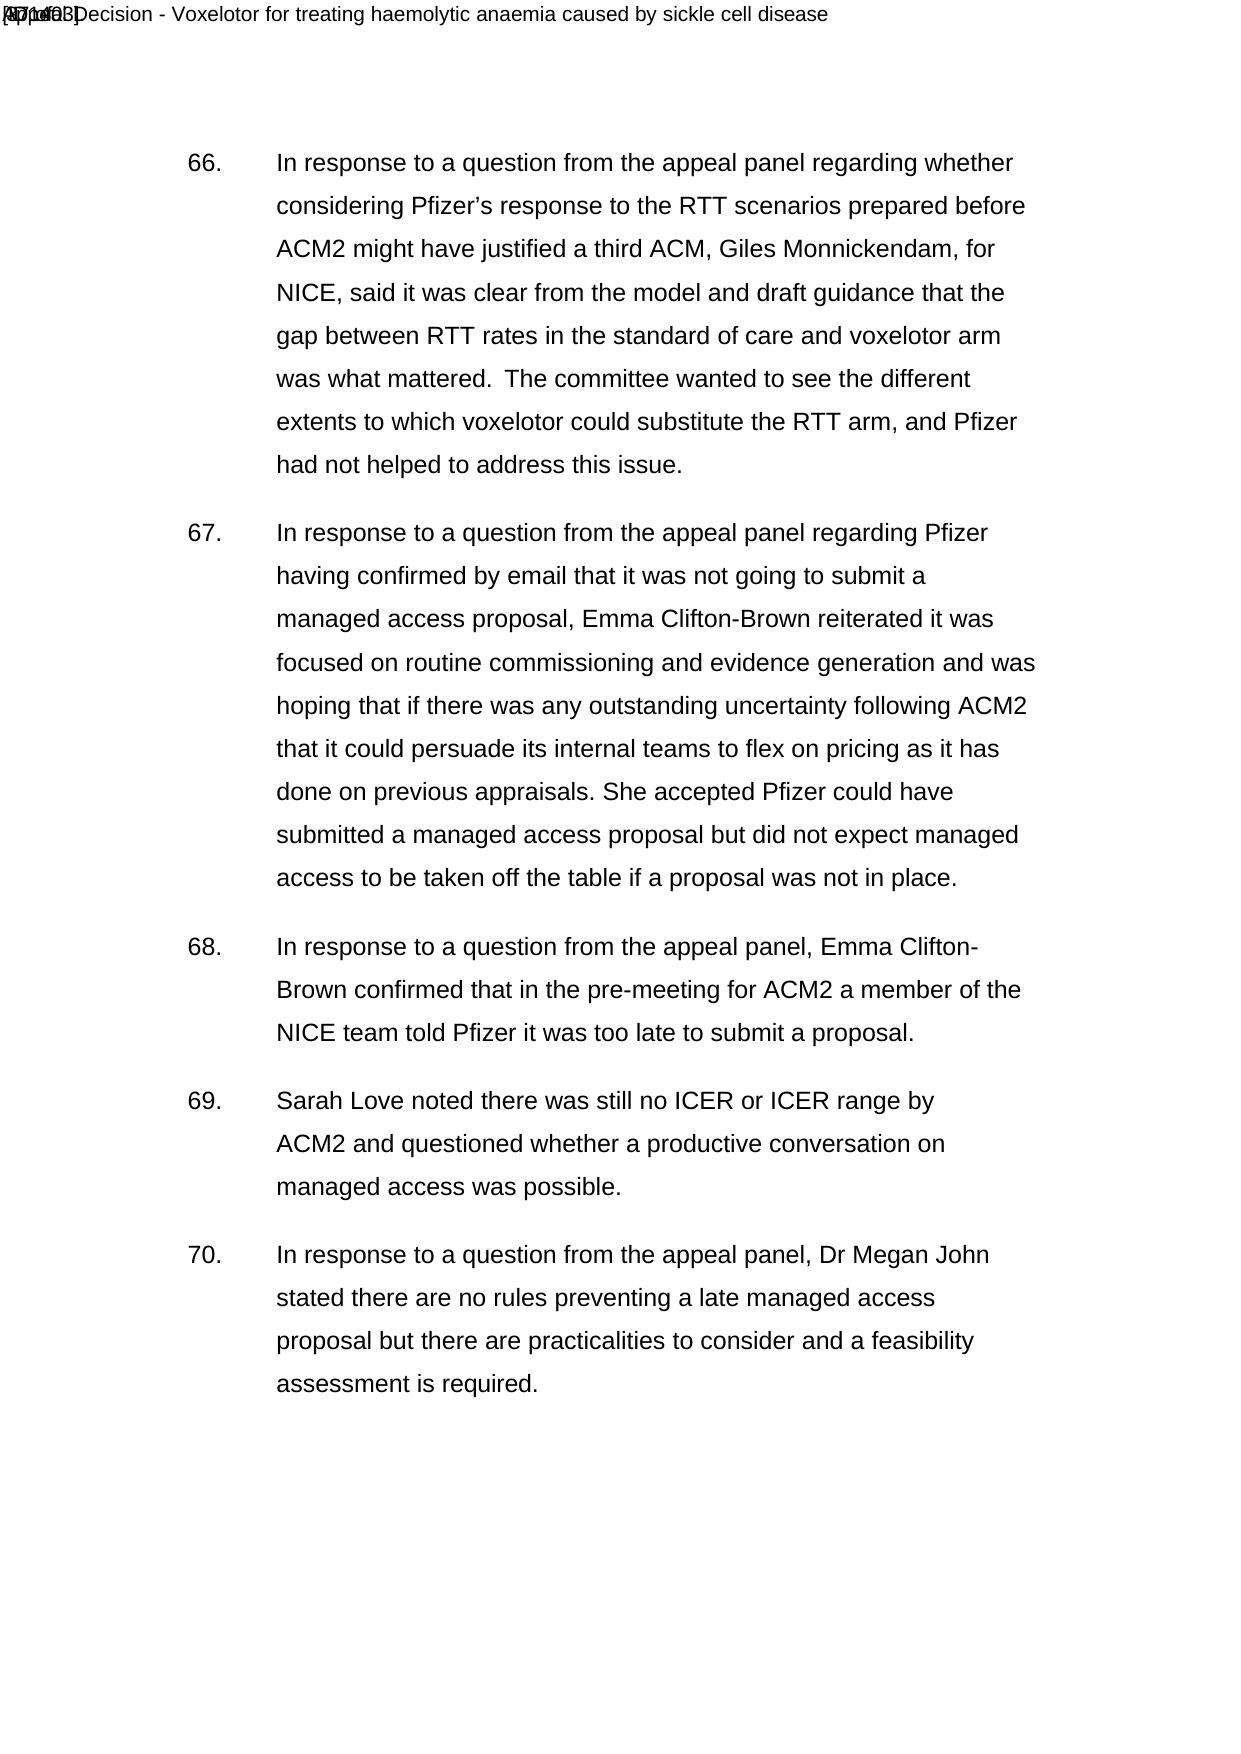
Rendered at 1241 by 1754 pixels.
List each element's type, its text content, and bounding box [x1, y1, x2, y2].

list In response to a question from the appeal panel regarding Pfizer having confirmed by email that it was not going to submit a managed access proposal, Emma Clifton-Brown reiterated it was focused on routine commissioning and evidence generation and was hoping that if there was any outstanding uncertainty following ACM2 that it could persuade its internal teams to flex on pricing as it has done on previous appraisals. She accepted Pfizer could have submitted a managed access proposal but did not expect managed access to be taken off the table if a proposal was not in place. [187, 518, 1037, 892]
list Sarah Love noted there was still no ICER or ICER range by ACM2 and questioned whether a productive conversation on managed access was possible. [187, 1086, 1010, 1201]
list In response to a question from the appeal panel regarding whether considering Pfizer’s response to the RTT scenarios prepared before ACM2 might have justified a third ACM, Giles Monnickendam, for NICE, said it was clear from the model and draft guidance that the gap between RTT rates in the standard of care and voxelotor arm was what mattered. The committee wanted to see the different extents to which voxelotor could substitute the RTT arm, and Pfizer had not helped to address this issue. [187, 148, 1052, 479]
list In response to a question from the appeal panel, Emma Clifton-Brown confirmed that in the pre-meeting for ACM2 a member of the NICE team told Pfizer it was too late to submit a proposal. [187, 931, 1049, 1046]
list In response to a question from the appeal panel, Dr Megan John stated there are no rules preventing a late managed access proposal but there are practicalities to consider and a feasibility assessment is required. [187, 1240, 1038, 1398]
